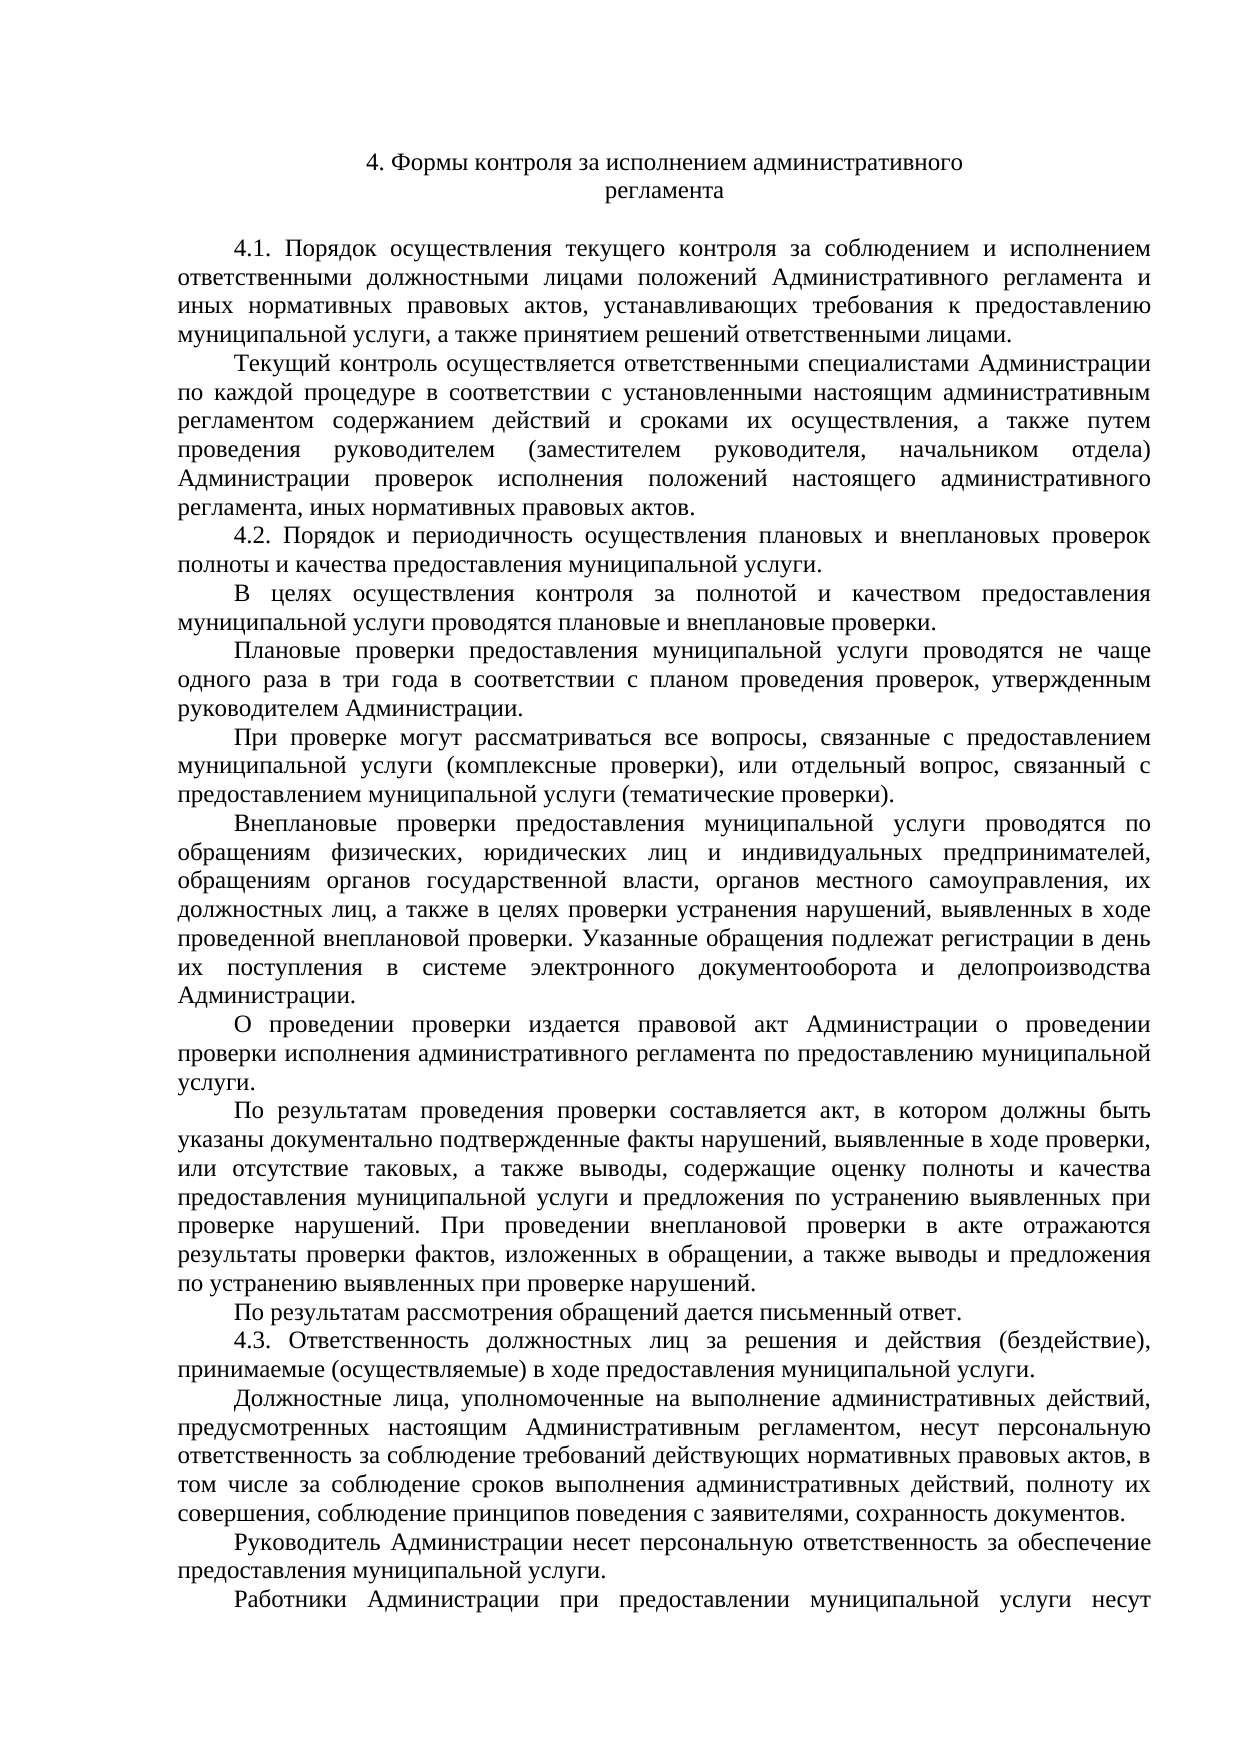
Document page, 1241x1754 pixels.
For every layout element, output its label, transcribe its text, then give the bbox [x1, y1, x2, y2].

text 4. Формы контроля за исполнением административного [177, 147, 1152, 176]
text 4.2. Порядок и периодичность осуществления плановых и внеплановых проверок полноты и качества предоставления муниципальной услуги. [177, 521, 1152, 578]
text Должностные лица, уполномоченные на выполнение административных действий, предусмотренных настоящим Административным регламентом, несут персональную ответственность за соблюдение требований действующих нормативных правовых актов, в том числе за соблюдение сроков выполнения административных действий, полноту их совершения, соблюдение принципов поведения с заявителями, сохранность документов. [177, 1383, 1152, 1527]
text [177, 1584, 1152, 1613]
text О проведении проверки издается правовой акт Администрации о проведении проверки исполнения административного регламента по предоставлению муниципальной услуги. [177, 1009, 1152, 1096]
text В целях осуществления контроля за полнотой и качеством предоставления муниципальной услуги проводятся плановые и внеплановые проверки. [177, 578, 1152, 636]
text По результатам проведения проверки составляется акт, в котором должны быть указаны документально подтвержденные факты нарушений, выявленные в ходе проверки, или отсутствие таковых, а также выводы, содержащие оценку полноты и качества предоставления муниципальной услуги и предложения по устранению выявленных при проверке нарушений. При проведении внеплановой проверки в акте отражаются результаты проверки фактов, изложенных в обращении, а также выводы и предложения по устранению выявленных при проверке нарушений. [177, 1096, 1152, 1297]
text регламента [177, 176, 1152, 204]
text Внеплановые проверки предоставления муниципальной услуги проводятся по обращениям физических, юридических лиц и индивидуальных предпринимателей, обращениям органов государственной власти, органов местного самоуправления, их должностных лиц, а также в целях проверки устранения нарушений, выявленных в ходе проведенной внеплановой проверки. Указанные обращения подлежат регистрации в день их поступления в системе электронного документооборота и делопроизводства Администрации. [177, 808, 1152, 1009]
text При проверке могут рассматриваться все вопросы, связанные с предоставлением муниципальной услуги (комплексные проверки), или отдельный вопрос, связанный с предоставлением муниципальной услуги (тематические проверки). [177, 722, 1152, 808]
text 4.3. Ответственность должностных лиц за решения и действия (бездействие), принимаемые (осуществляемые) в ходе предоставления муниципальной услуги. [177, 1326, 1152, 1383]
text По результатам рассмотрения обращений дается письменный ответ. [177, 1297, 1152, 1326]
text Текущий контроль осуществляется ответственными специалистами Администрации по каждой процедуре в соответствии с установленными настоящим административным регламентом содержанием действий и сроками их осуществления, а также путем проведения руководителем (заместителем руководителя, начальником отдела) Администрации проверок исполнения положений настоящего административного регламента, иных нормативных правовых актов. [177, 348, 1152, 521]
text Руководитель Администрации несет персональную ответственность за обеспечение предоставления муниципальной услуги. [177, 1527, 1152, 1584]
text Плановые проверки предоставления муниципальной услуги проводятся не чаще одного раза в три года в соответствии с планом проведения проверок, утвержденным руководителем Администрации. [177, 636, 1152, 722]
text 4.1. Порядок осуществления текущего контроля за соблюдением и исполнением ответственными должностными лицами положений Административного регламента и иных нормативных правовых актов, устанавливающих требования к предоставлению муниципальной услуги, а также принятием решений ответственными лицами. [177, 233, 1152, 348]
